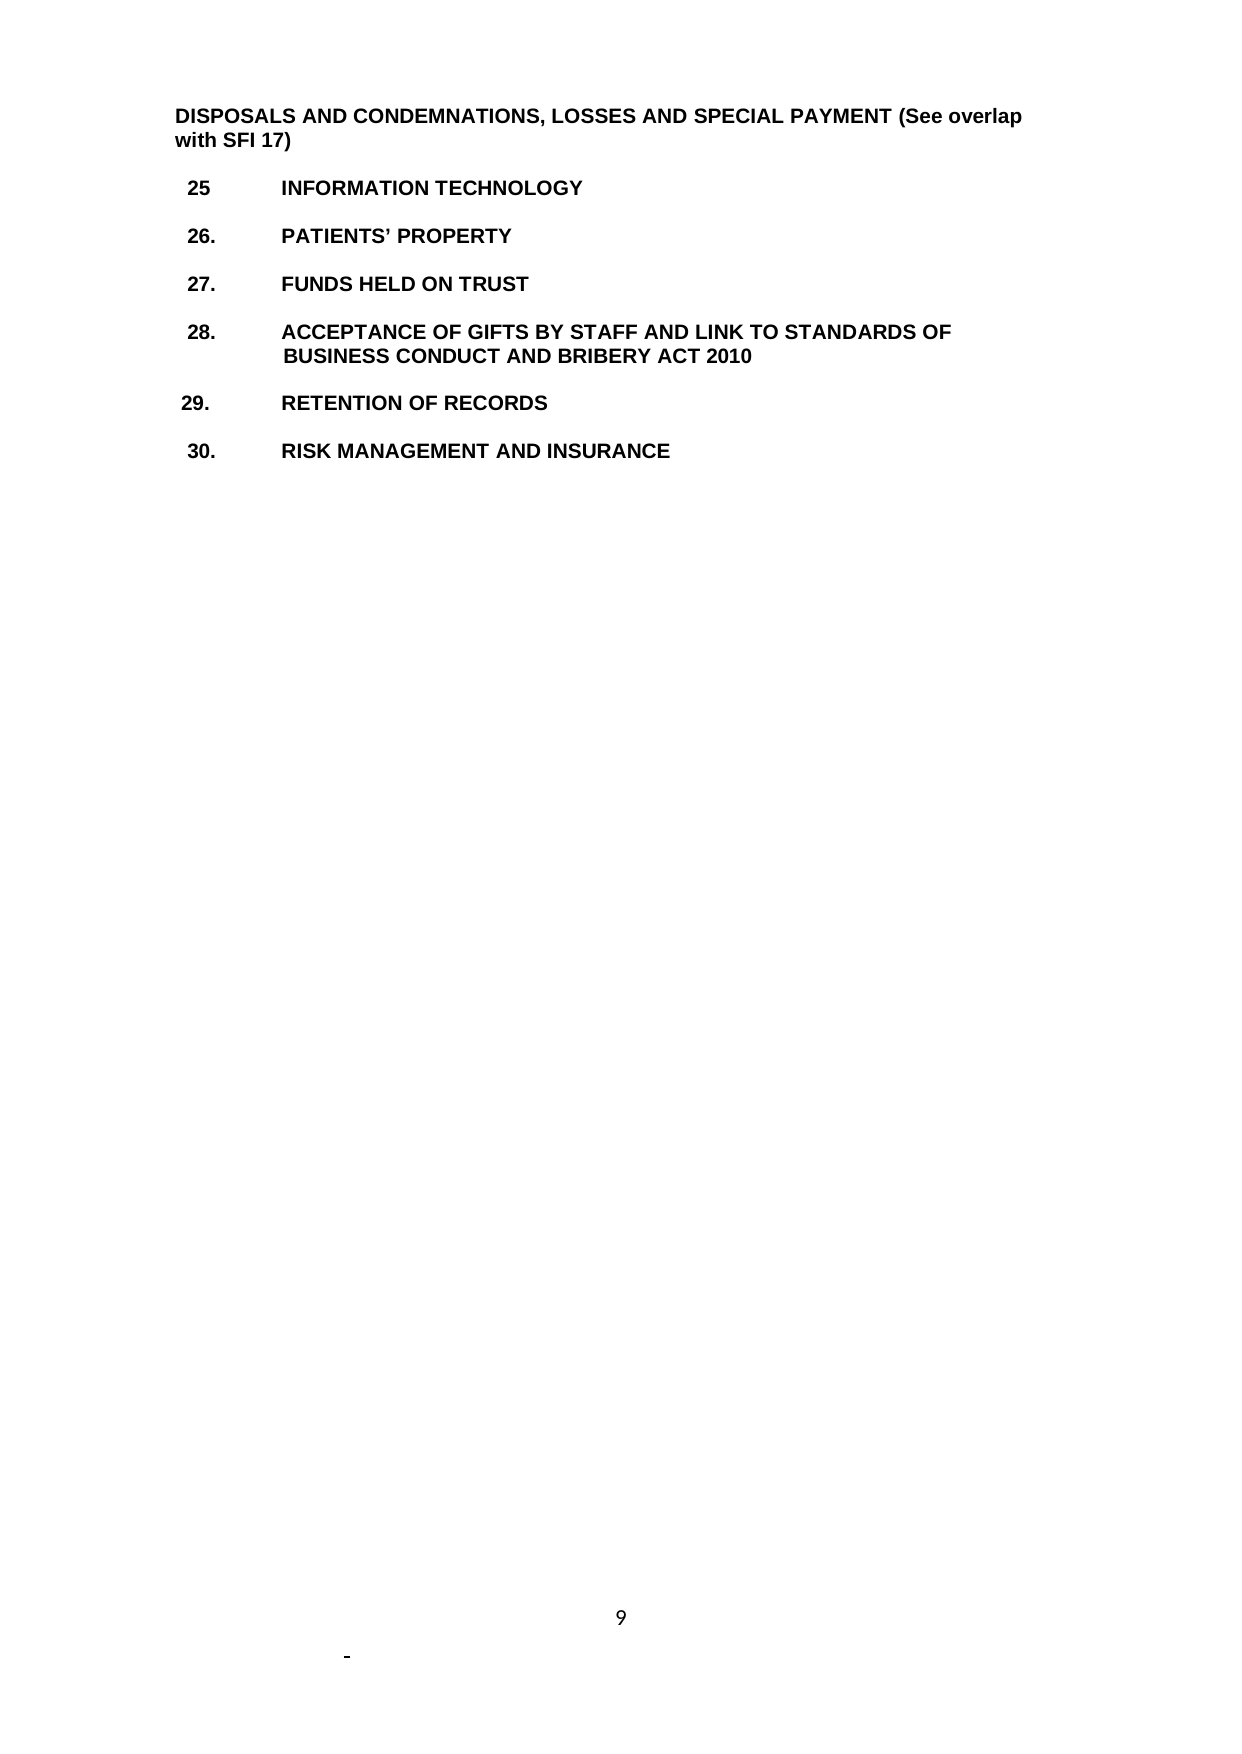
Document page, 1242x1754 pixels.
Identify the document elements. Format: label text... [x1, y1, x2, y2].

text 30. RISK MANAGEMENT AND INSURANCE [187, 439, 1069, 463]
text 25 INFORMATION TECHNOLOGY [187, 176, 1069, 199]
text DISPOSALS AND CONDEMNATIONS, LOSSES AND SPECIAL PAYMENT (See overlap with SFI 17) [175, 104, 1055, 152]
text 26. PATIENTS’ PROPERTY [187, 223, 1069, 247]
text 28. ACCEPTANCE OF GIFTS BY STAFF AND LINK TO STANDARDS OF BUSINESS CONDUCT AND BRIBERY ACT 2010 [187, 319, 956, 367]
text 27. FUNDS HELD ON TRUST [187, 272, 1069, 296]
text 29. RETENTION OF RECORDS [175, 391, 1069, 415]
